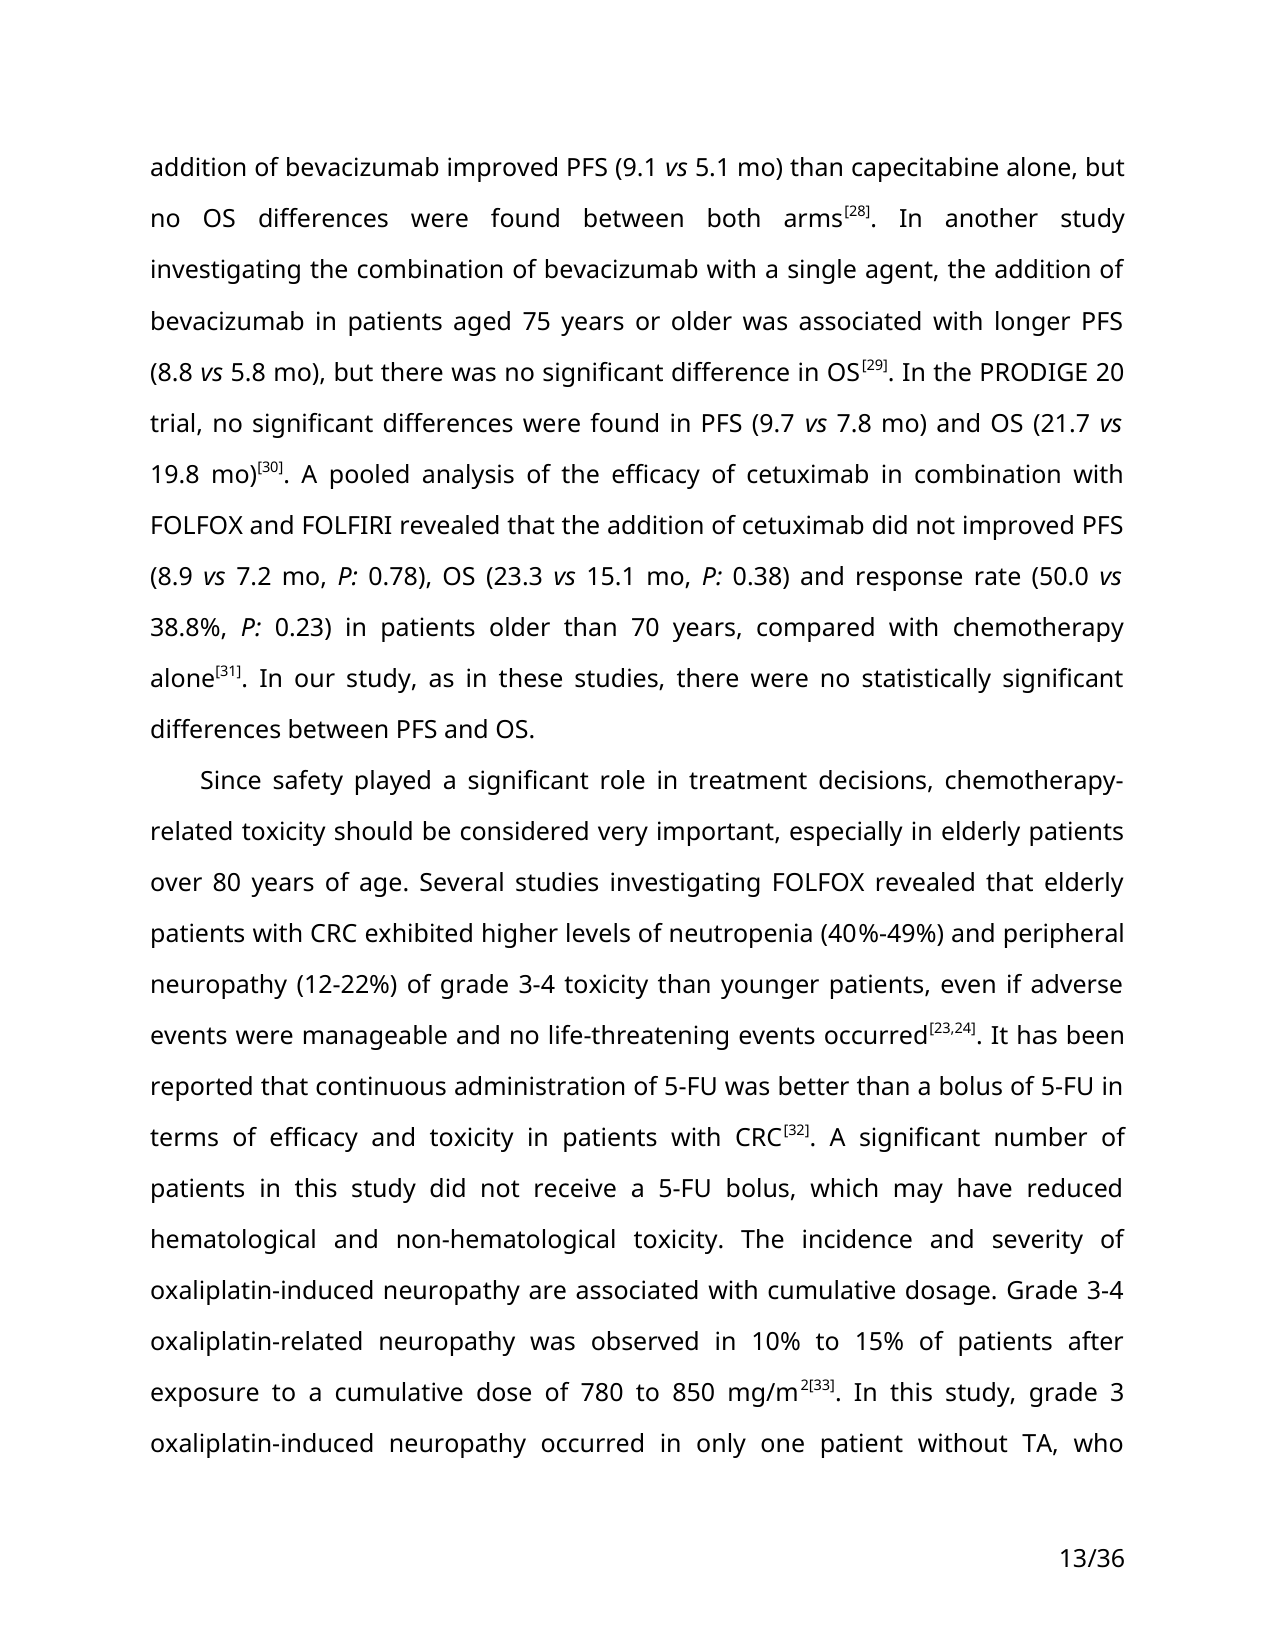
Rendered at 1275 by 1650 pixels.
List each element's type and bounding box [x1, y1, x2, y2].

text [150, 150, 1125, 746]
text [150, 762, 1125, 1460]
